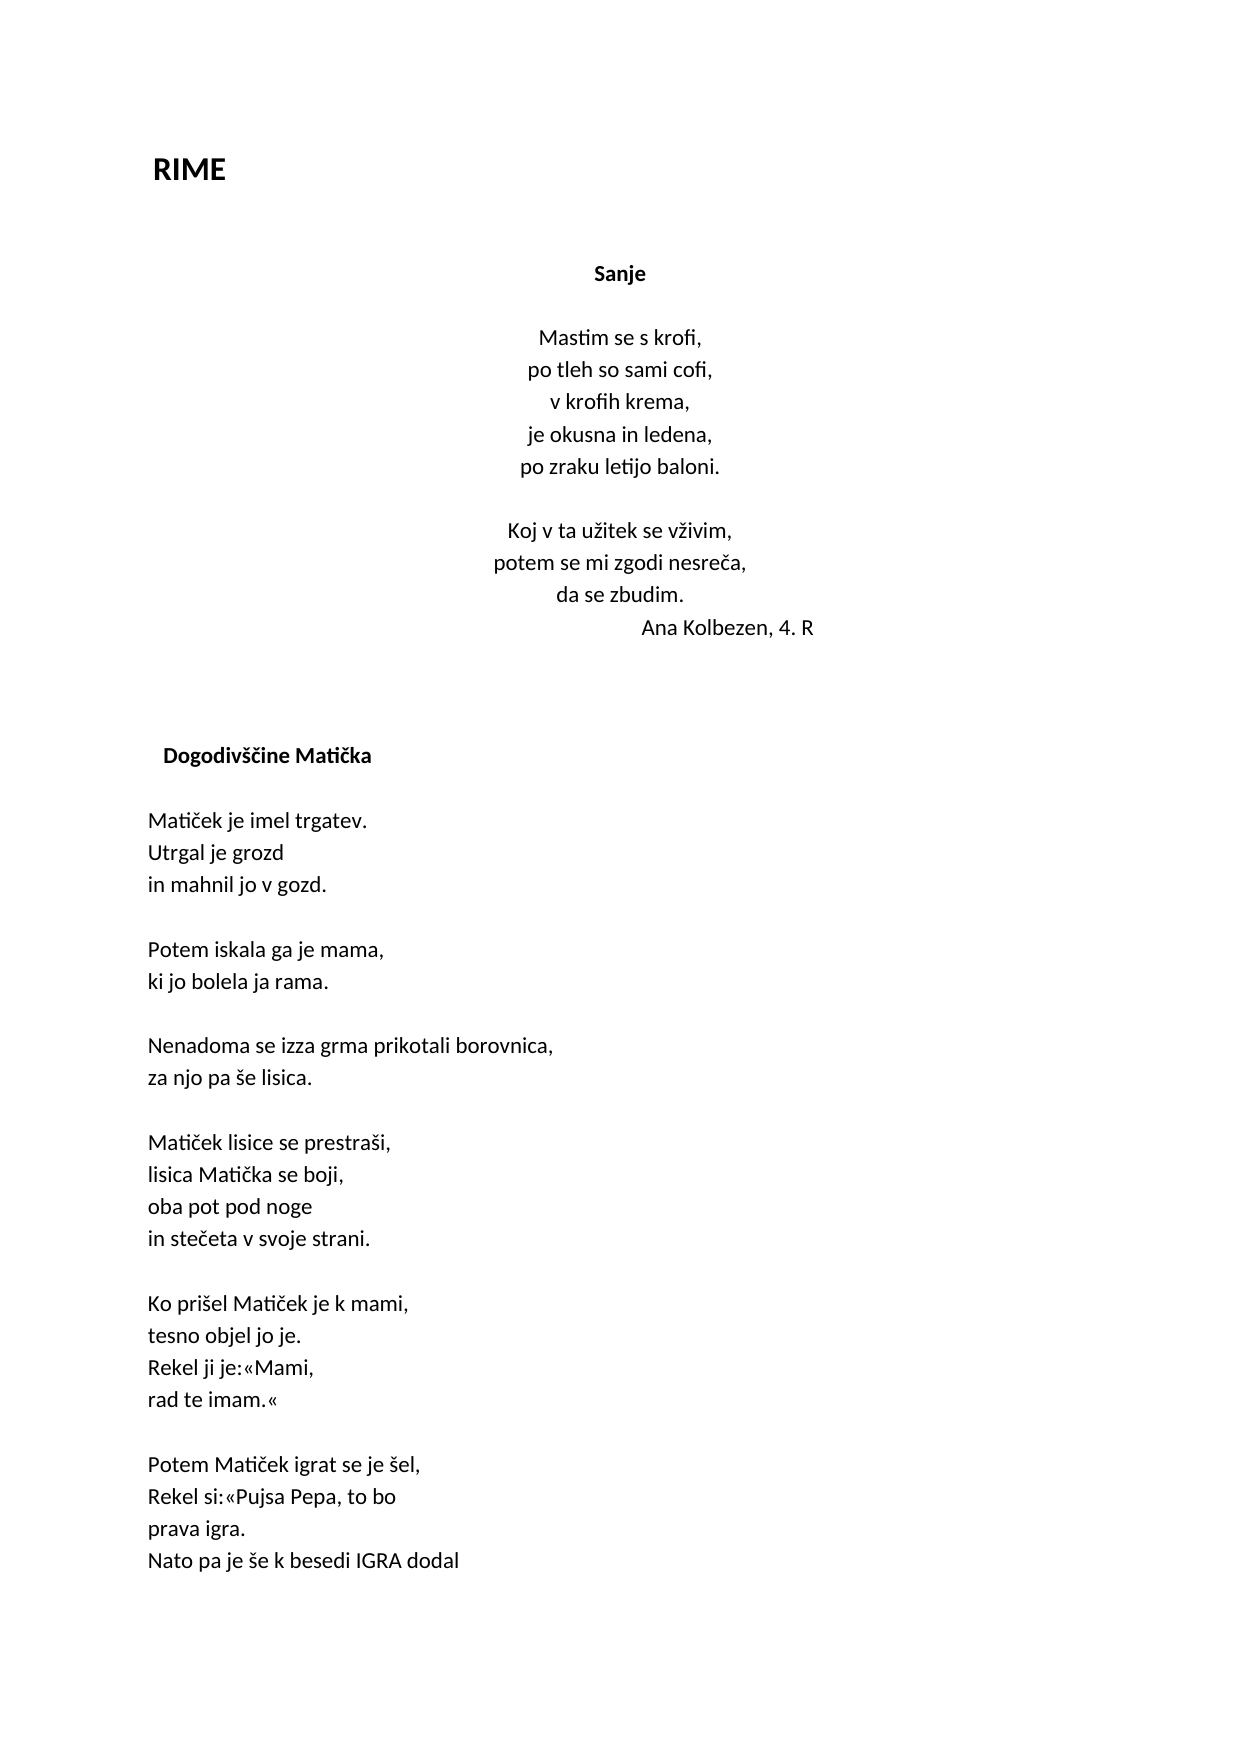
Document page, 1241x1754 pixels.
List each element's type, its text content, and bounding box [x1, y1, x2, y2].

text Nenadoma se izza grma prikotali borovnica, [148, 1031, 1093, 1059]
text Utrgal je grozd [148, 838, 1093, 866]
text po zraku letijo baloni. [148, 452, 1093, 480]
text v krofih krema, [148, 387, 1093, 416]
text Dogodivščine Matička [148, 742, 1093, 769]
text Sanje [148, 259, 1093, 287]
text Ko prišel Matiček je k mami, [148, 1289, 1093, 1317]
text Koj v ta užitek se vživim, [148, 516, 1093, 544]
text Nato pa je še k besedi IGRA dodal [148, 1546, 1093, 1574]
text Potem Matiček igrat se je šel, [148, 1450, 1093, 1478]
text potem se mi zgodi nesreča, [148, 548, 1093, 576]
text Matiček je imel trgatev. [148, 806, 1093, 834]
text ki jo bolela ja rama. [148, 967, 1093, 995]
text prava igra. [148, 1514, 1093, 1542]
text Mastim se s krofi, [148, 323, 1093, 351]
text za njo pa še lisica. [148, 1063, 1093, 1091]
text Rekel ji je:«Mami, [148, 1353, 1093, 1381]
text oba pot pod noge [148, 1192, 1093, 1220]
text po tleh so sami cofi, [148, 355, 1093, 383]
text je okusna in ledena, [148, 420, 1093, 448]
text in mahnil jo v gozd. [148, 870, 1093, 898]
text in stečeta v svoje strani. [148, 1224, 1093, 1252]
text Potem iskala ga je mama, [148, 935, 1093, 963]
text lisica Matička se boji, [148, 1160, 1093, 1188]
text da se zbudim. [148, 581, 1093, 609]
text Matiček lisice se prestraši, [148, 1128, 1093, 1156]
text Ana Kolbezen, 4. R [148, 613, 1093, 641]
text RIME [148, 148, 1093, 188]
text tesno objel jo je. [148, 1321, 1093, 1349]
text Rekel si:«Pujsa Pepa, to bo [148, 1482, 1093, 1510]
text rad te imam.« [148, 1385, 1093, 1413]
